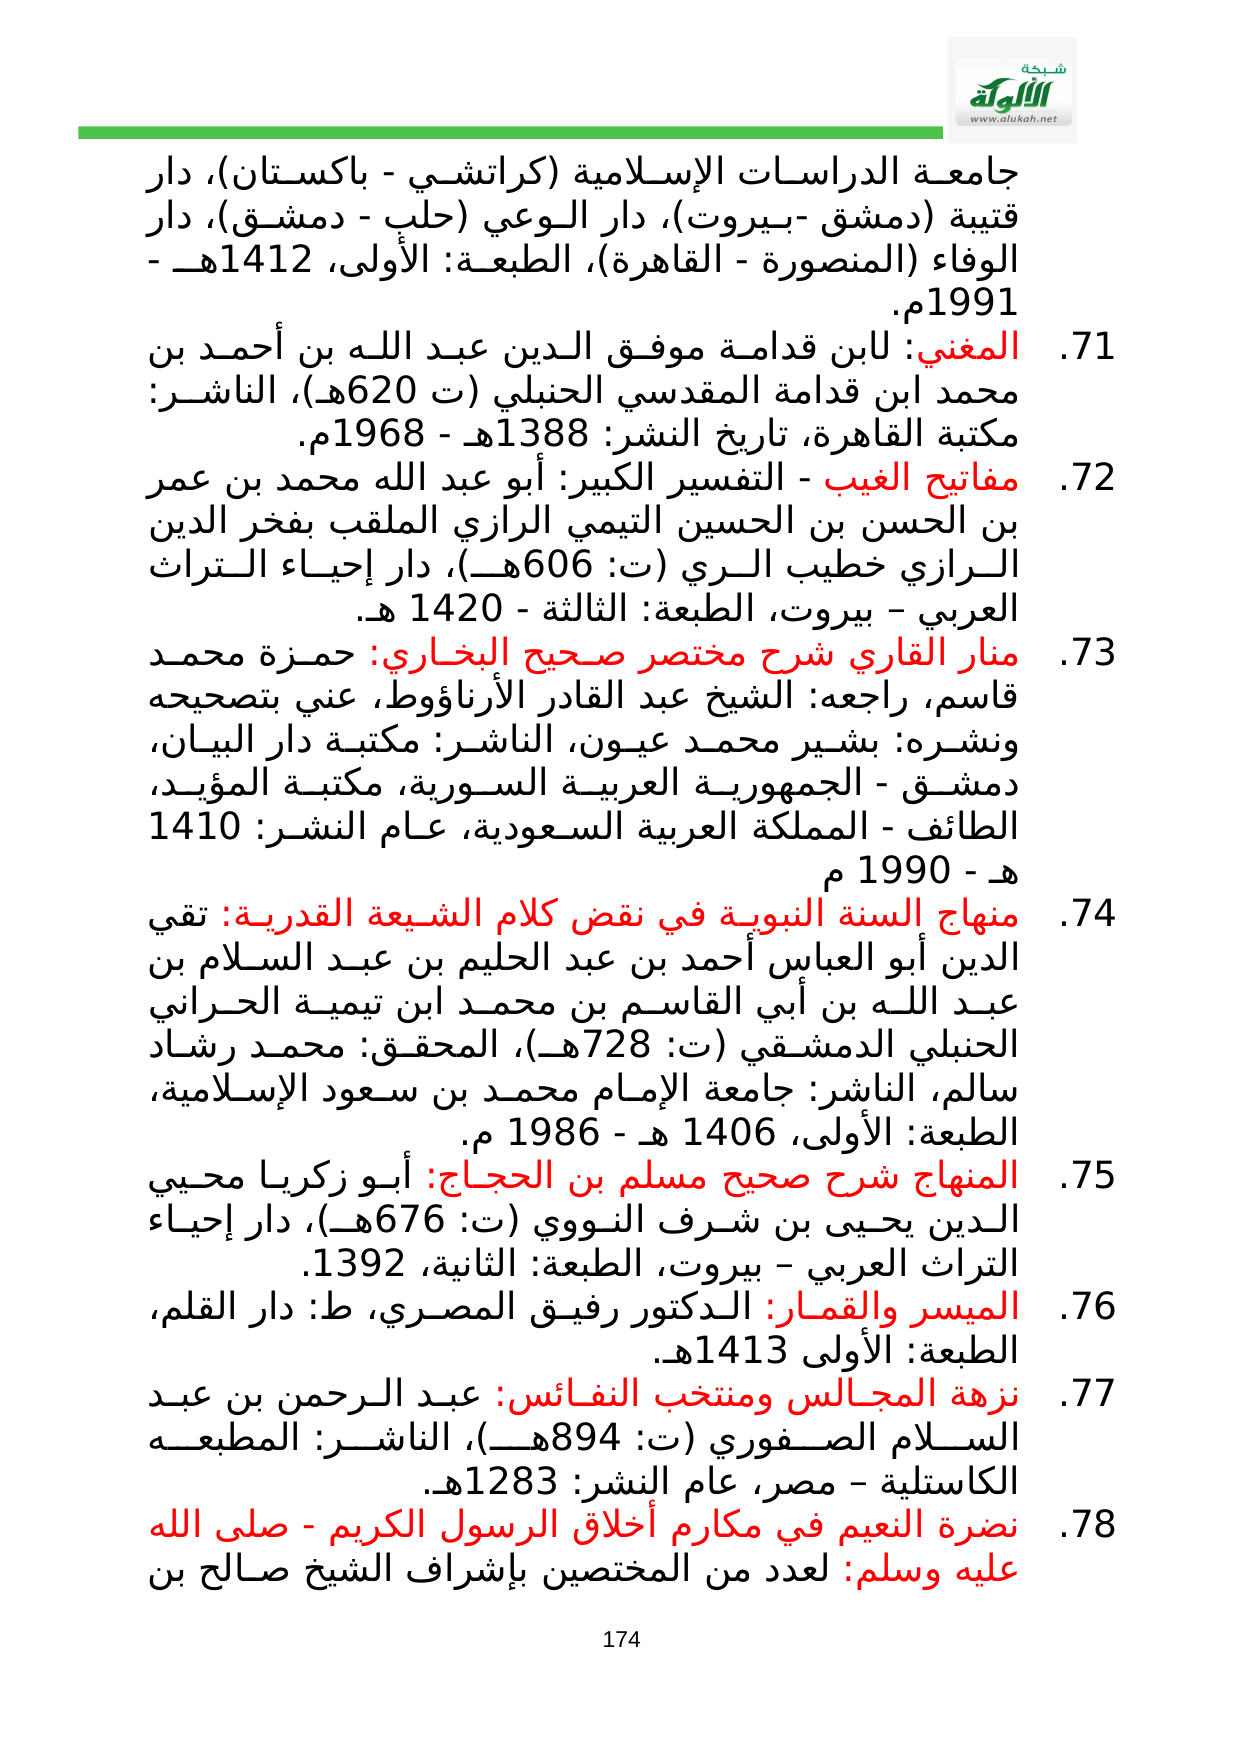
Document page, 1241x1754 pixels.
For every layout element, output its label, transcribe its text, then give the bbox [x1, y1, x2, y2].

list الميسر والقمار: الدكتور رفيق المصري، ط: دار القلم، الطبعة: الأولى 1413هـ. [148, 1285, 1058, 1372]
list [148, 1503, 1058, 1590]
list المنهاج شرح صحيح مسلم بن الحجاج: أبو زكريا محيي الدين يحيى بن شرف النووي (ت: 676هـ)، دار إحياء التراث العربي – بيروت، الطبعة: الثانية، 1392. [148, 1154, 1058, 1285]
list نزهة المجالس ومنتخب النفائس: عبد الرحمن بن عبد السلام الصفوري (ت: 894هـ)، الناشر: المطبعه الكاستلية – مصر، عام النشر: 1283هـ. [148, 1372, 1058, 1503]
list منهاج السنة النبوية في نقض كلام الشيعة القدرية: تقي الدين أبو العباس أحمد بن عبد الحليم بن عبد السلام بن عبد الله بن أبي القاسم بن محمد ابن تيمية الحراني الحنبلي الدمشقي (ت: 728هـ)، المحقق: محمد رشاد سالم، الناشر: جامعة الإمام محمد بن سعود الإسلامية، الطبعة: الأولى، 1406 هـ - 1986 م. [148, 892, 1058, 1154]
list منار القاري شرح مختصر صحيح البخاري: حمزة محمد قاسم، راجعه: الشيخ عبد القادر الأرناؤوط، عني بتصحيحه ونشره: بشير محمد عيون، الناشر: مكتبة دار البيان، دمشق - الجمهورية العربية السورية، مكتبة المؤيد، الطائف - المملكة العربية السعودية، عام النشر: 1410 هـ - 1990 م [148, 630, 1058, 892]
list مفاتيح الغيب - التفسير الكبير: أبو عبد الله محمد بن عمر بن الحسن بن الحسين التيمي الرازي الملقب بفخر الدين الرازي خطيب الري (ت: 606هـ)، دار إحياء التراث العربي – بيروت، الطبعة: الثالثة - 1420 هـ. [148, 456, 1058, 630]
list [148, 150, 1058, 324]
list المغني: لابن قدامة موفق الدين عبد الله بن أحمد بن محمد ابن قدامة المقدسي الحنبلي (ت 620هـ)، الناشر: مكتبة القاهرة، تاريخ النشر: 1388هـ - 1968م. [148, 324, 1058, 456]
